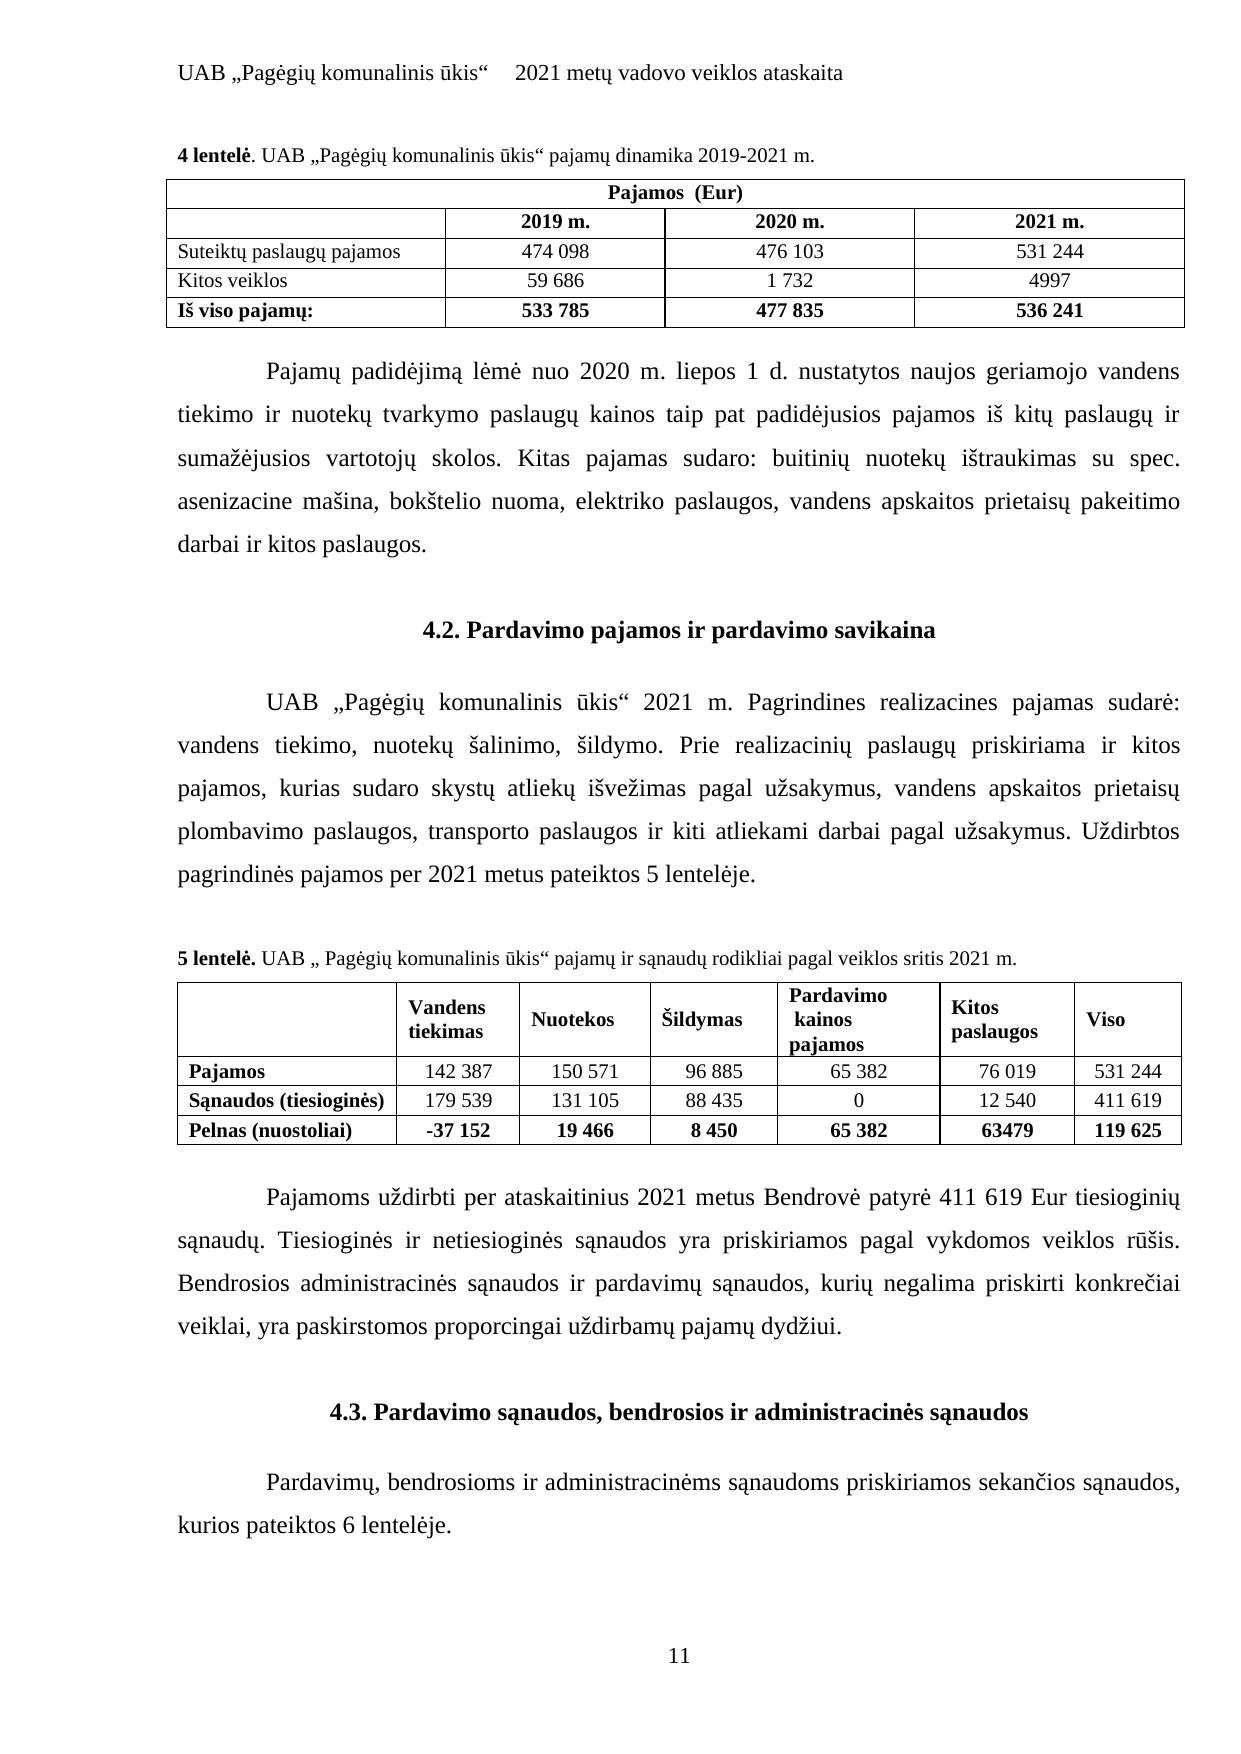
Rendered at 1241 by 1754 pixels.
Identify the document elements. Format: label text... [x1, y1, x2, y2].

table_cell 65 382 [778, 1057, 939, 1085]
table_cell 0 [778, 1086, 939, 1115]
table_cell 12 540 [941, 1086, 1074, 1115]
table_cell [167, 209, 445, 238]
table_cell 142 387 [397, 1057, 519, 1085]
table_cell 476 103 [666, 239, 914, 267]
text Pajamų padidėjimą lėmė nuo 2020 m. liepos 1 d. nustatytos naujos geriamojo vandens tiekimo ir nuotekų tvarkymo paslaugų kainos taip pat padidėjusios pajamos iš kitų paslaugų ir sumažėjusios vartotojų skolos. Kitas pajamas sudaro: buitinių nuotekų ištraukimas su spec. asenizacine mašina, bokštelio nuoma, elektriko paslaugos, vandens apskaitos prietaisų pakeitimo darbai ir kitos paslaugos. [177, 356, 1181, 486]
table_cell 179 539 [397, 1086, 519, 1115]
text UAB „Pagėgių komunalinis ūkis“ 2021 m. Pagrindines realizacines pajamas sudarė: vandens tiekimo, nuotekų šalinimo, šildymo. Prie realizacinių paslaugų priskiriama ir kitos pajamos, kurias sudaro skystų atliekų išvežimas pagal užsakymus, vandens apskaitos prietaisų plombavimo paslaugos, transporto paslaugos ir kiti atliekami darbai pagal užsakymus. Uždirbtos pagrindinės pajamos per 2021 metus pateiktos 5 lentelėje. [177, 687, 1181, 888]
table_cell 96 885 [651, 1057, 777, 1085]
table_cell 76 019 [941, 1057, 1074, 1085]
table_cell 1 732 [666, 269, 914, 297]
text 4.3. Pardavimo sąnaudos, bendrosios ir administracinės sąnaudos [177, 1397, 1181, 1426]
text 4.2. Pardavimo pajamos ir pardavimo savikaina [177, 615, 1181, 644]
table_cell Suteiktų paslaugų pajamos [167, 239, 445, 267]
table_cell 4997 [915, 269, 1184, 297]
table_cell 8 450 [651, 1116, 777, 1144]
table_cell 536 241 [915, 298, 1184, 327]
table_header Pardavimo kainos pajamos [778, 983, 939, 1056]
table_cell 531 244 [1075, 1057, 1181, 1085]
table_cell 63479 [941, 1116, 1074, 1144]
table_header Vandens tiekimas [397, 983, 519, 1056]
table_cell Kitos veiklos [167, 269, 445, 297]
table_cell 150 571 [520, 1057, 650, 1085]
text Pajamų padidėjimą lėmė nuo 2020 m. liepos 1 d. nustatytos naujos geriamojo vandens tiekimo ir nuotekų tvarkymo paslaugų kainos taip pat padidėjusios pajamos iš kitų paslaugų ir sumažėjusios vartotojų skolos. Kitas pajamas sudaro: buitinių nuotekų ištraukimas su spec. asenizacine mašina, bokštelio nuoma, elektriko paslaugos, vandens apskaitos prietaisų pakeitimo darbai ir kitos paslaugos. [177, 514, 1181, 558]
table_header Viso [1075, 983, 1181, 1056]
table_cell 88 435 [651, 1086, 777, 1115]
table_cell -37 152 [397, 1116, 519, 1144]
table_cell 2021 m. [915, 209, 1184, 238]
table_header Kitos paslaugos [941, 983, 1074, 1056]
table_cell Pajamos [178, 1057, 396, 1085]
text 5 lentelė. UAB „ Pagėgių komunalinis ūkis“ pajamų ir sąnaudų rodikliai pagal veiklos sritis 2021 m. [177, 946, 1181, 970]
table_header Nuotekos [520, 983, 650, 1056]
table_cell 531 244 [915, 239, 1184, 267]
table_cell Sąnaudos (tiesioginės) [178, 1086, 396, 1115]
table_cell 119 625 [1075, 1116, 1181, 1144]
table_header Pajamos (Eur) [167, 180, 1184, 208]
table_header Šildymas [651, 983, 777, 1056]
table_cell 411 619 [1075, 1086, 1181, 1115]
table_cell 533 785 [446, 298, 664, 327]
text Pajamoms uždirbti per ataskaitinius 2021 metus Bendrovė patyrė 411 619 Eur tiesioginių sąnaudų. Tiesioginės ir netiesioginės sąnaudos yra priskiriamos pagal vykdomos veiklos rūšis. Bendrosios administracinės sąnaudos ir pardavimų sąnaudos, kurių negalima priskirti konkrečiai veiklai, yra paskirstomos proporcingai uždirbamų pajamų dydžiui. [177, 1182, 1181, 1340]
table_cell 474 098 [446, 239, 664, 267]
table_cell 59 686 [446, 269, 664, 297]
table_cell 131 105 [520, 1086, 650, 1115]
table_cell 2020 m. [666, 209, 914, 238]
table_header [178, 983, 396, 1056]
text Pardavimų, bendrosioms ir administracinėms sąnaudoms priskiriamos sekančios sąnaudos, kurios pateiktos 6 lentelėje. [177, 1467, 1181, 1539]
table_cell Iš viso pajamų: [167, 298, 445, 327]
text 4 lentelė. UAB „Pagėgių komunalinis ūkis“ pajamų dinamika 2019-2021 m. [177, 143, 1181, 167]
table_cell 19 466 [520, 1116, 650, 1144]
table_cell Pelnas (nuostoliai) [178, 1116, 396, 1144]
table_cell 65 382 [778, 1116, 939, 1144]
table_cell 477 835 [666, 298, 914, 327]
table_cell 2019 m. [446, 209, 664, 238]
